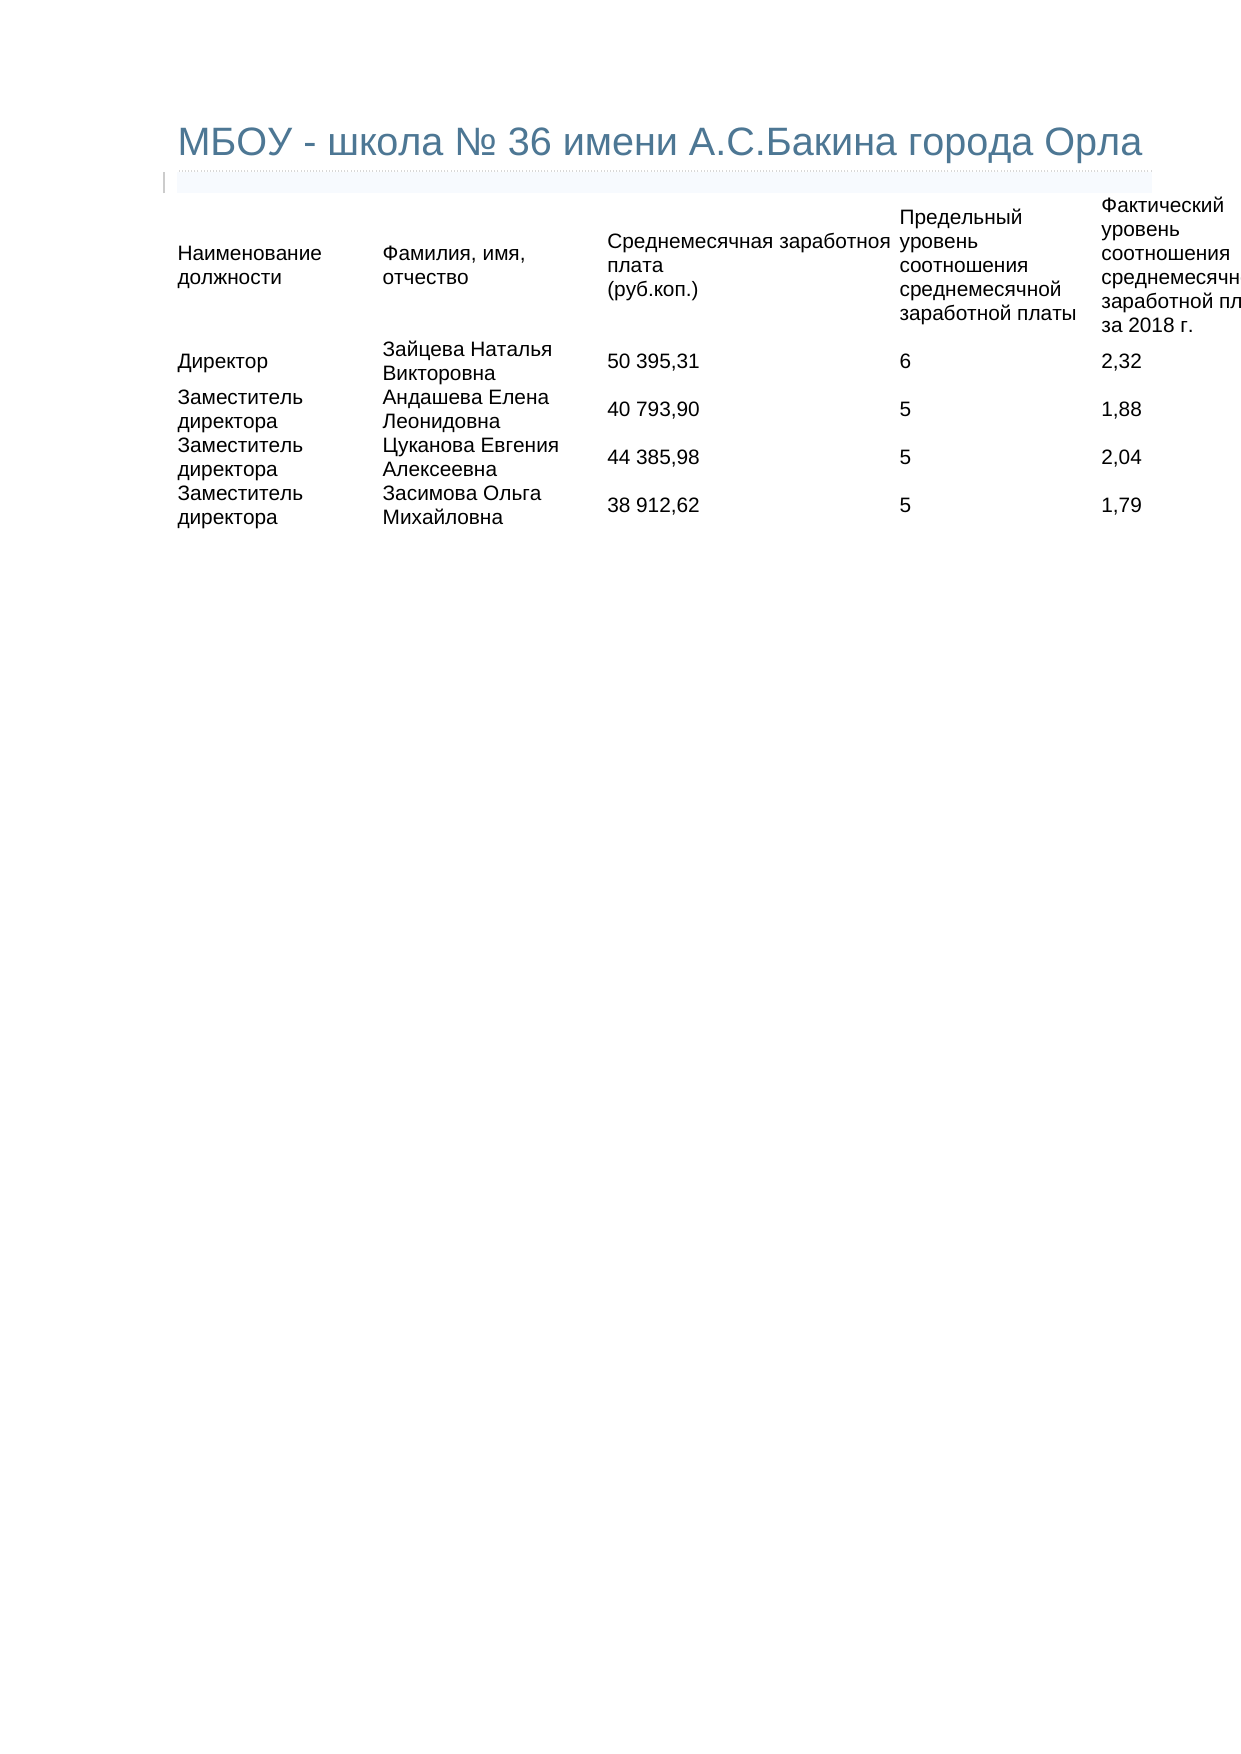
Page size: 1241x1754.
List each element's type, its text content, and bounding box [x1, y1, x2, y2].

table_cell 40 793,90 [607, 385, 899, 433]
table_cell Зайцева Наталья Викторовна [383, 337, 607, 385]
table_cell 5 [899, 385, 1101, 433]
table_cell 1,88 [1101, 385, 1240, 433]
table_header Наименование должности [177, 193, 382, 337]
table_cell Андашева Елена Леонидовна [383, 385, 607, 433]
table_cell 2,04 [1101, 433, 1240, 481]
table_cell Заместитель директора [177, 385, 382, 433]
table_cell Директор [177, 337, 382, 385]
table_cell 5 [899, 433, 1101, 481]
table_header Фамилия, имя, отчество [383, 193, 607, 337]
table_cell Цуканова Евгения Алексеевна [383, 433, 607, 481]
text МБОУ - школа № 36 имени А.С.Бакина города Орла [177, 118, 1152, 172]
table_cell 1,79 [1101, 481, 1240, 528]
table_cell 50 395,31 [607, 337, 899, 385]
table_cell 5 [899, 481, 1101, 528]
table_header Предельный уровень соотношения среднемесячной заработной платы [899, 193, 1101, 337]
table_cell Засимова Ольга Михайловна [383, 481, 607, 528]
table_cell 44 385,98 [607, 433, 899, 481]
table_cell 2,32 [1101, 337, 1240, 385]
table_header Фактический уровень соотношения среднемесячной заработной платы за 2018 г. [1101, 193, 1240, 337]
table_cell 6 [899, 337, 1101, 385]
table_cell 38 912,62 [607, 481, 899, 528]
table_header Среднемесячная заработноя плата (руб.коп.) [607, 193, 899, 337]
table_cell Заместитель директора [177, 481, 382, 528]
table_cell Заместитель директора [177, 433, 382, 481]
